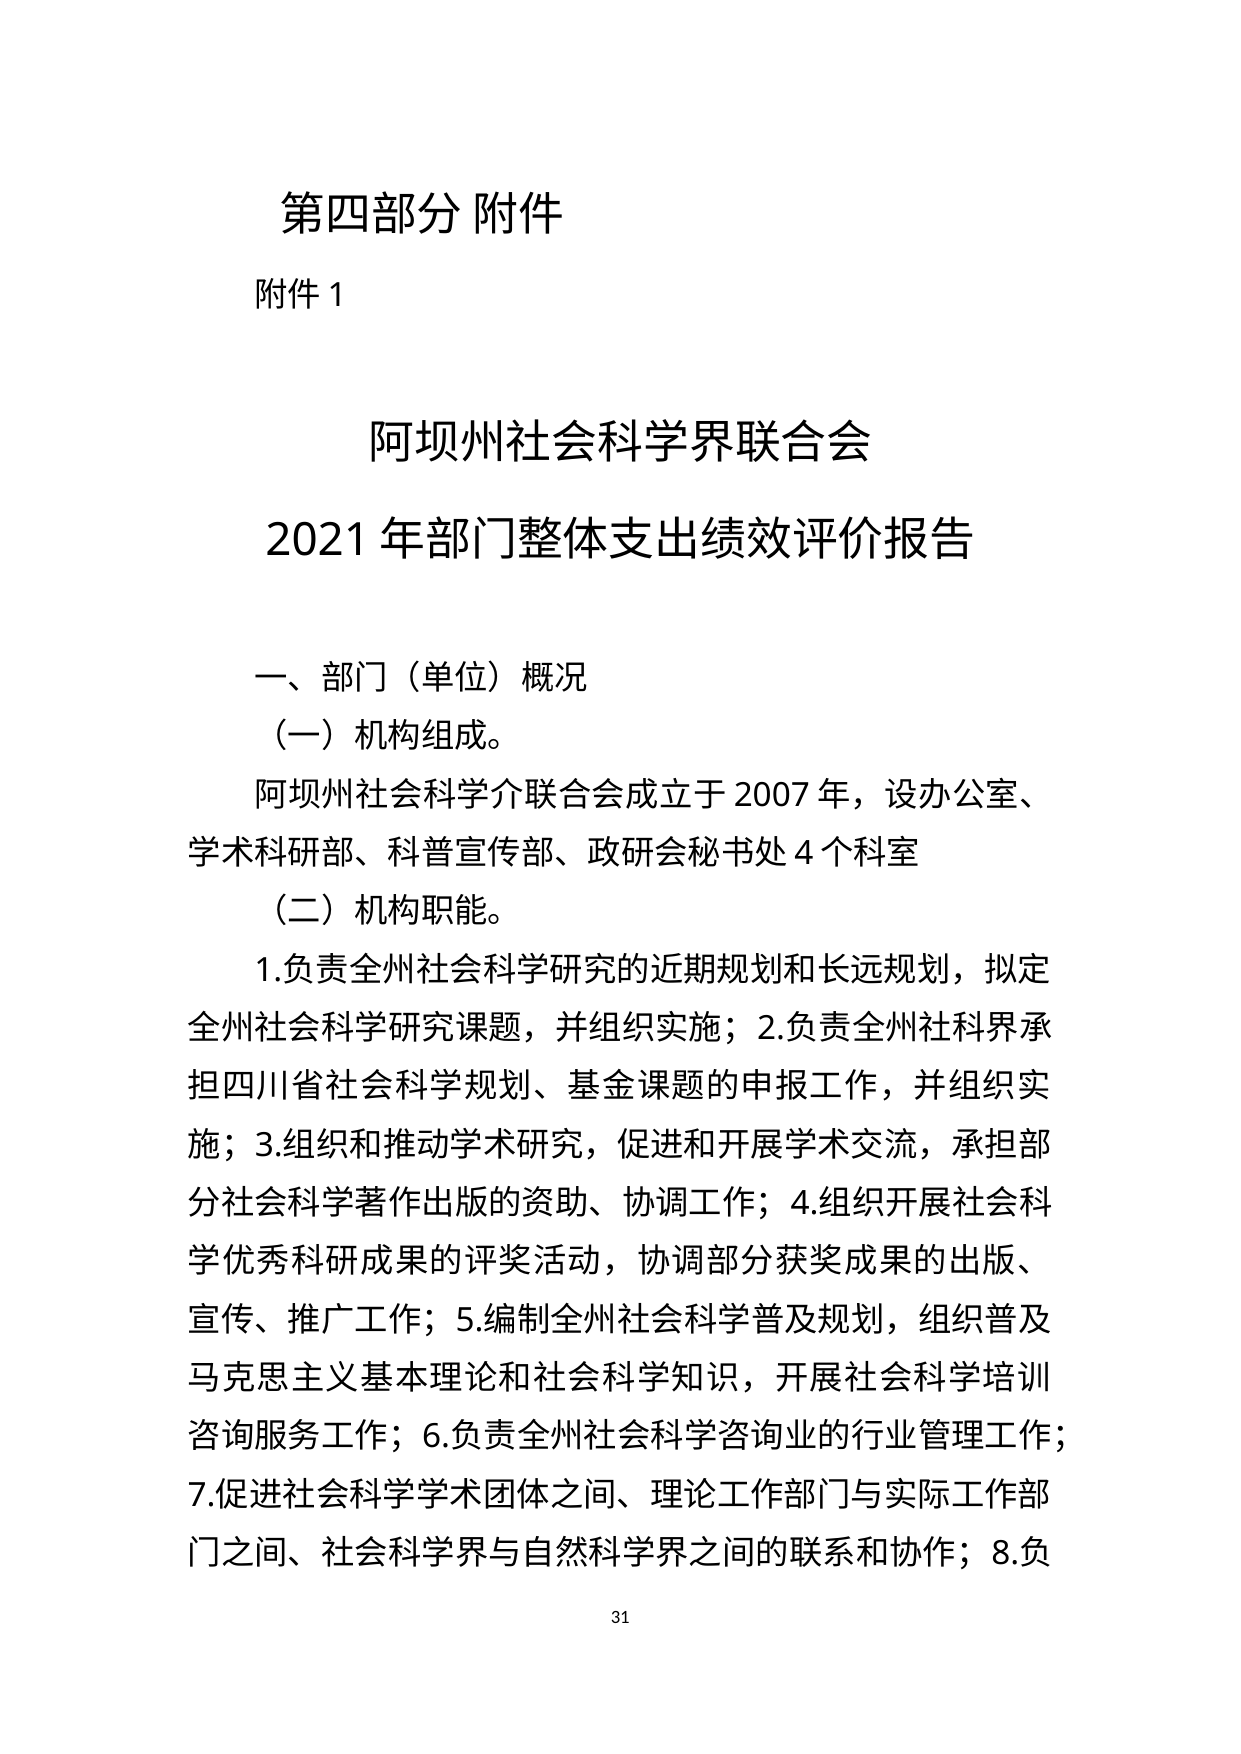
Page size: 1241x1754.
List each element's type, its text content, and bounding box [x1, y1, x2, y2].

text 阿坝州社会科学界联合会 [187, 389, 1053, 487]
list 机构职能。 [187, 876, 1053, 934]
text 一、部门（单位）概况 [187, 643, 1053, 701]
text 附件1 [187, 259, 1053, 324]
text 阿坝州社会科学介联合会成立于2007年，设办公室、学术科研部、科普宣传部、政研会秘书处4个科室 [187, 759, 1053, 876]
text （一）机构组成。 [187, 701, 1053, 759]
text 2021年部门整体支出绩效评价报告 [187, 487, 1053, 584]
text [187, 934, 1053, 1576]
text 第四部分 附件 [187, 162, 1053, 259]
